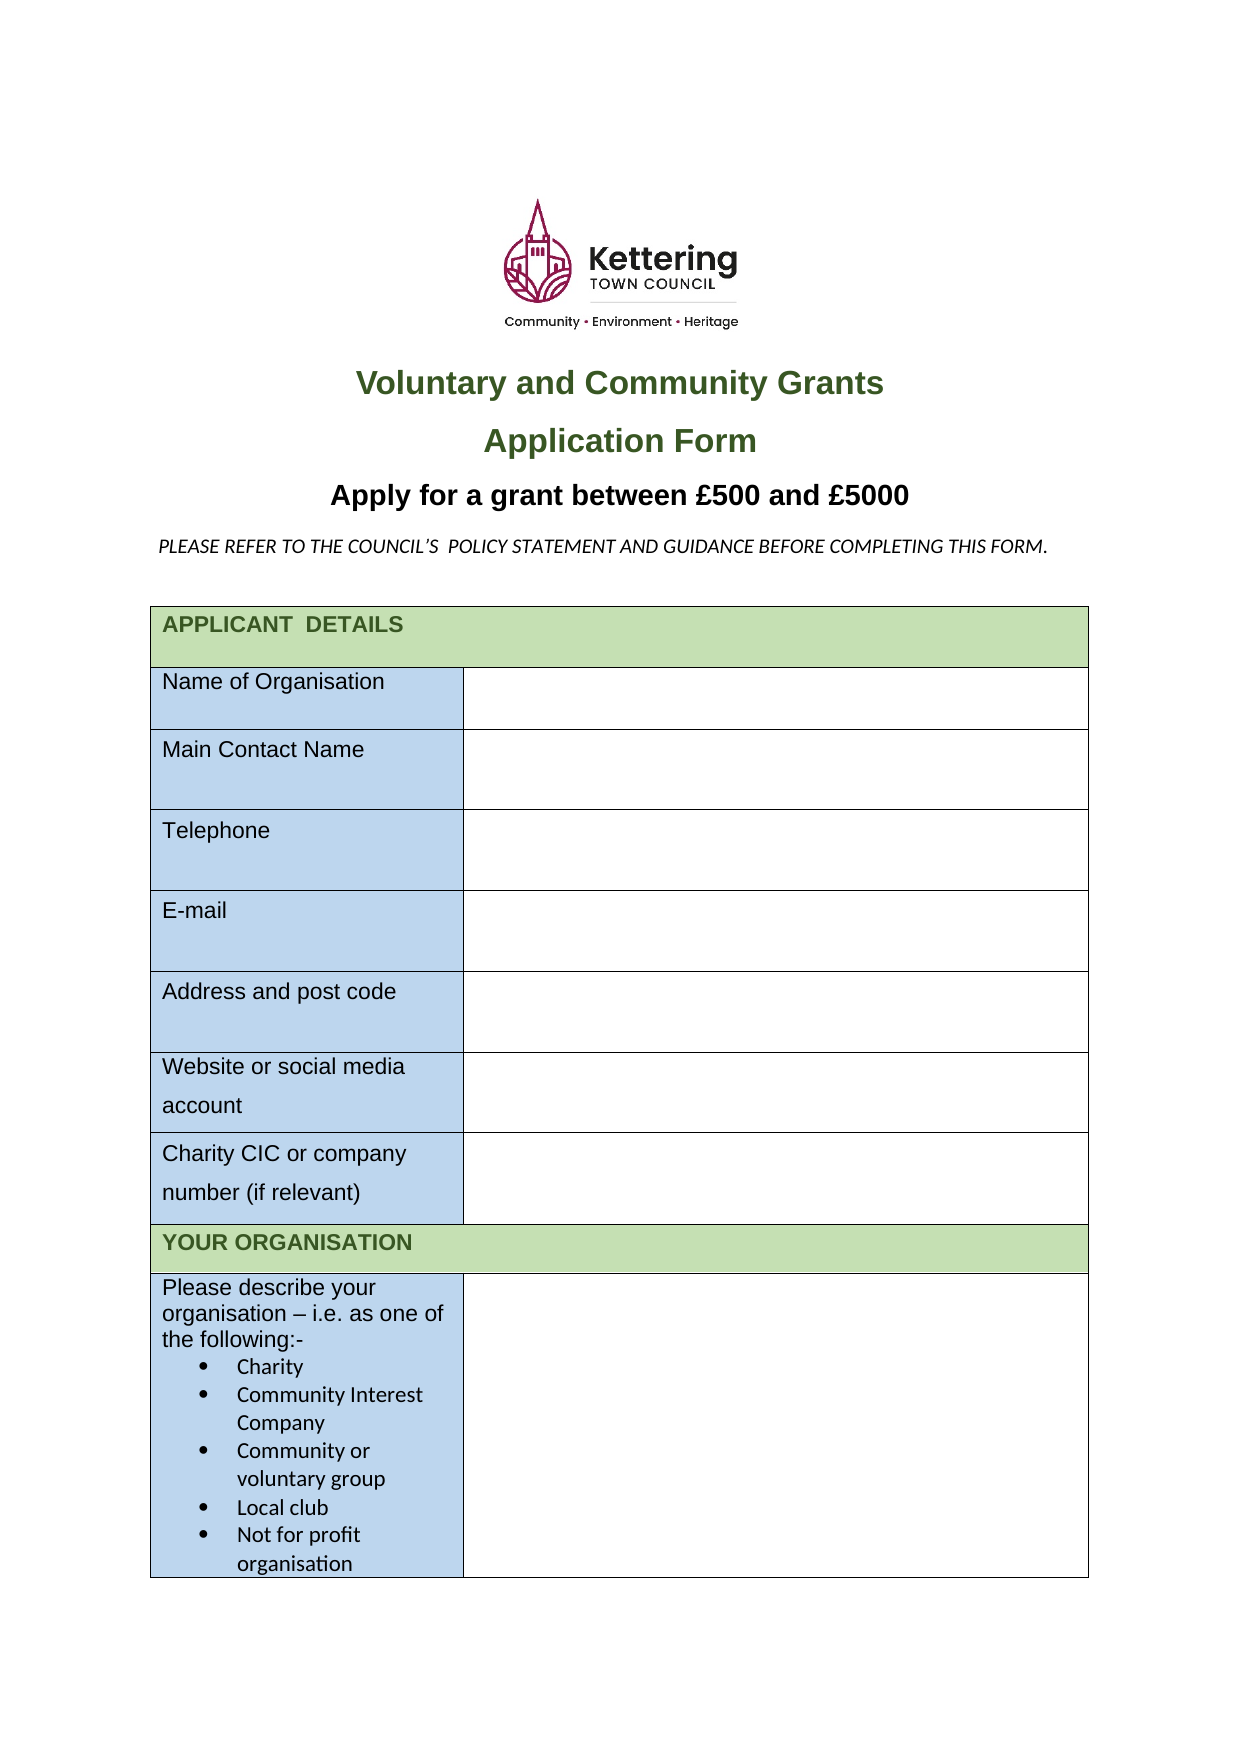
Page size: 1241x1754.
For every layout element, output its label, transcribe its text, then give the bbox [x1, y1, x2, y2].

table_cell Telephone [151, 810, 463, 890]
table_cell [464, 1133, 1088, 1224]
table_cell [464, 972, 1088, 1052]
table_cell Main Contact Name [151, 730, 463, 809]
table_cell [464, 668, 1088, 729]
table_header APPLICANT DETAILS [151, 607, 1088, 667]
table_cell [464, 1274, 1088, 1577]
table_cell Website or social media account [151, 1053, 463, 1132]
table_cell Name of Organisation [151, 668, 463, 729]
table_cell E-mail [151, 891, 463, 971]
table_cell [464, 810, 1088, 890]
text Voluntary and Community Grants [150, 363, 1090, 402]
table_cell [151, 1274, 463, 1577]
table_cell [464, 730, 1088, 809]
table_cell [464, 891, 1088, 971]
text Apply for a grant between £500 and £5000 [150, 478, 1090, 512]
table_cell [464, 1053, 1088, 1132]
text PLEASE REFER TO THE COUNCIL’S POLICY STATEMENT AND GUIDANCE BEFORE COMPLETING THIS FORM. [150, 534, 1090, 559]
table_cell Address and post code [151, 972, 463, 1052]
text Application Form [150, 421, 1090, 459]
table_cell Charity CIC or company number (if relevant) [151, 1133, 463, 1224]
picture [480, 175, 761, 350]
table_cell YOUR ORGANISATION [151, 1225, 1088, 1272]
